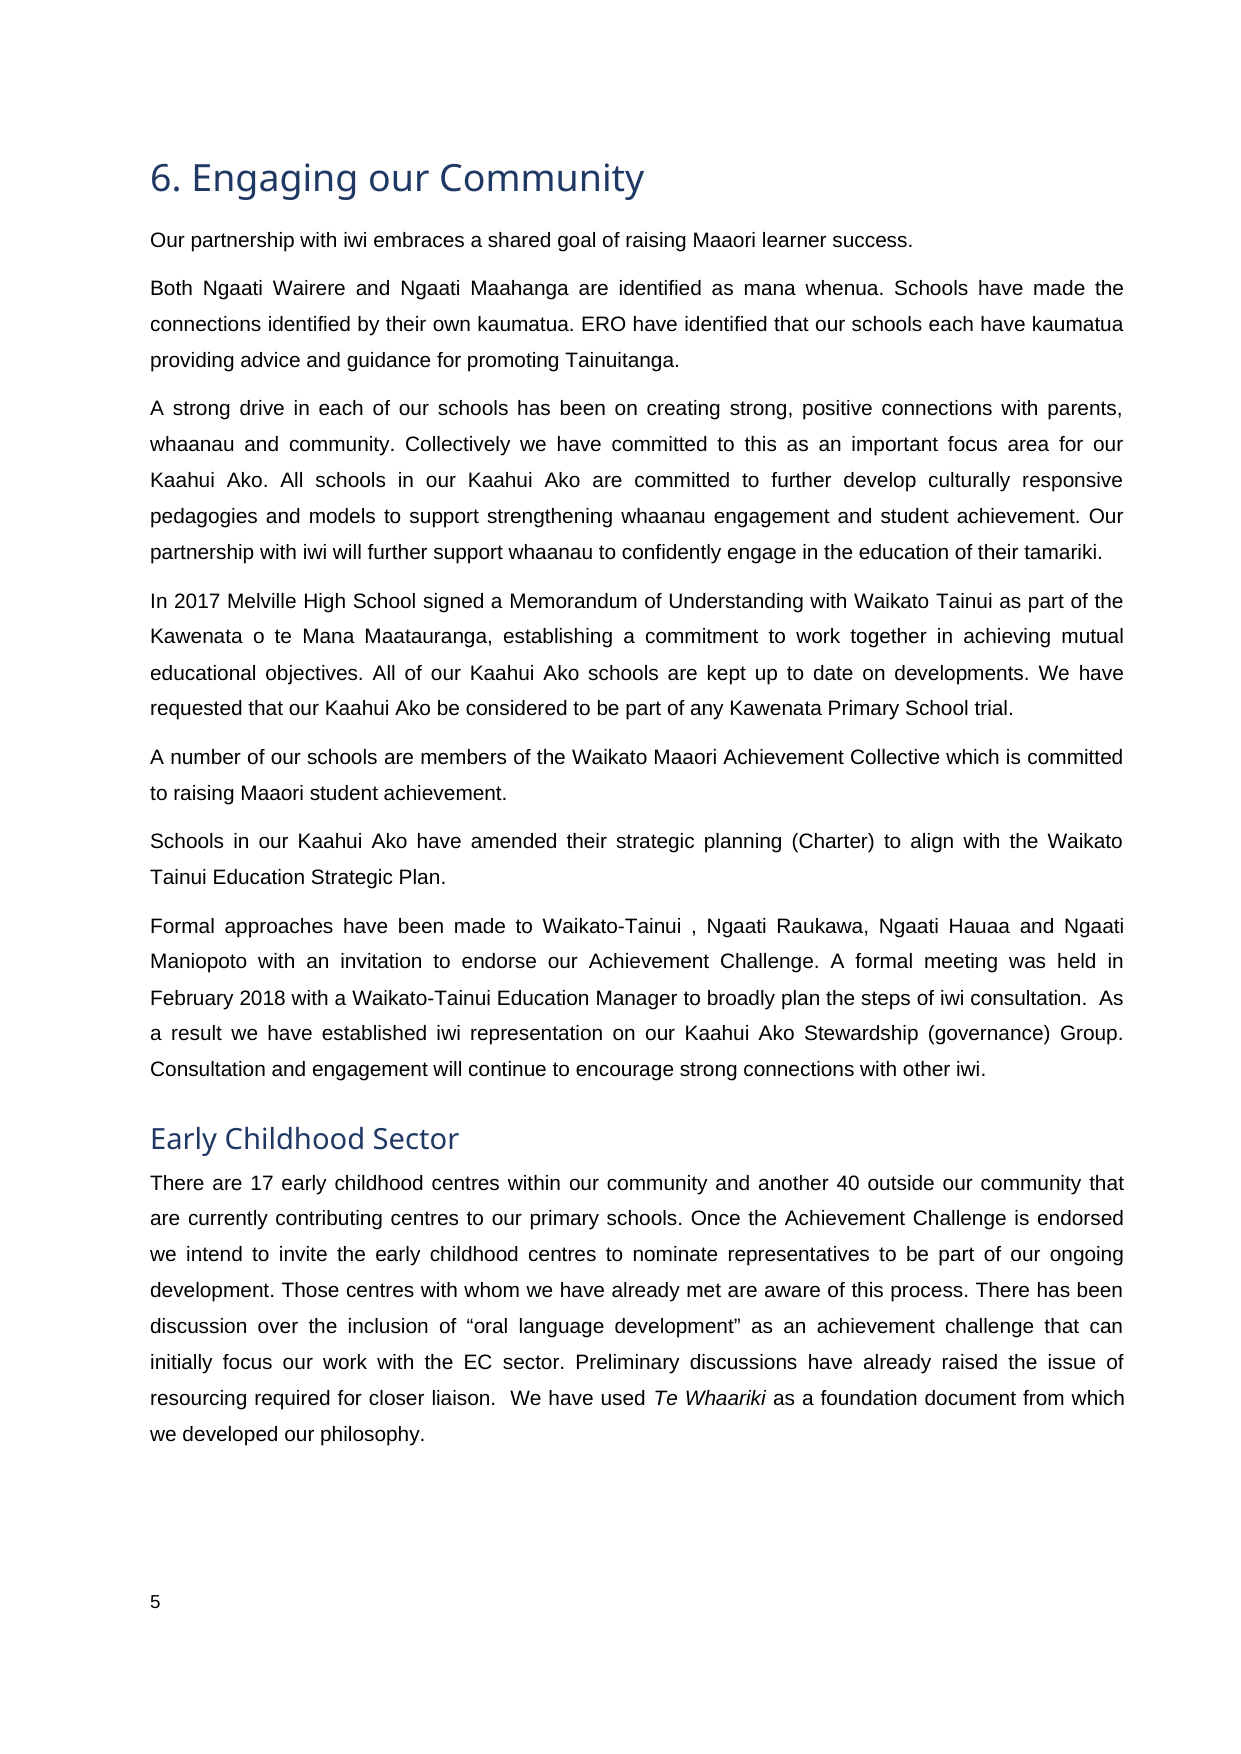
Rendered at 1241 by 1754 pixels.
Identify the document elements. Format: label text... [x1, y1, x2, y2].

text A strong drive in each of our schools has been on creating strong, positive connections with parents, whaanau and community. Collectively we have committed to this as an important focus area for our Kaahui Ako. All schools in our Kaahui Ako are committed to further develop culturally responsive pedagogies and models to support strengthening whaanau engagement and student achievement. Our partnership with iwi will further support whaanau to confidently engage in the education of their tamariki. [150, 396, 1125, 564]
text A number of our schools are members of the Waikato Maaori Achievement Collective which is committed to raising Maaori student achievement. [150, 745, 1125, 804]
subtitle Early Childhood Sector [150, 1118, 1125, 1158]
text Formal approaches have been made to Waikato-Tainui , Ngaati Raukawa, Ngaati Hauaa and Ngaati Maniopoto with an invitation to endorse our Achievement Challenge. A formal meeting was held in February 2018 with a Waikato-Tainui Education Manager to broadly plan the steps of iwi consultation. As a result we have established iwi representation on our Kaahui Ako Stewardship (governance) Group. Consultation and engagement will continue to encourage strong connections with other iwi. [150, 913, 1125, 1081]
text In 2017 Melville High School signed a Memorandum of Understanding with Waikato Tainui as part of the Kawenata o te Mana Maatauranga, establishing a commitment to work together in achieving mutual educational objectives. All of our Kaahui Ako schools are kept up to date on developments. We have requested that our Kaahui Ako be considered to be part of any Kawenata Primary School trial. [150, 588, 1125, 720]
subtitle 6. Engaging our Community [150, 151, 1125, 202]
text Schools in our Kaahui Ako have amended their strategic planning (Charter) to align with the Waikato Tainui Education Strategic Plan. [150, 829, 1125, 889]
text Our partnership with iwi embraces a shared goal of raising Maaori learner success. [150, 227, 1125, 251]
text There are 17 early childhood centres within our community and another 40 outside our community that are currently contributing centres to our primary schools. Once the Achievement Challenge is endorsed we intend to invite the early childhood centres to nominate representatives to be part of our ongoing development. Those centres with whom we have already met are aware of this process. There has been discussion over the inclusion of “oral language development” as an achievement challenge that can initially focus our work with the EC sector. Preliminary discussions have already raised the issue of resourcing required for closer liaison. We have used Te Whaariki as a foundation document from which we developed our philosophy. [150, 1170, 1125, 1446]
text Both Ngaati Wairere and Ngaati Maahanga are identified as mana whenua. Schools have made the connections identified by their own kaumatua. ERO have identified that our schools each have kaumatua providing advice and guidance for promoting Tainuitanga. [150, 276, 1125, 372]
